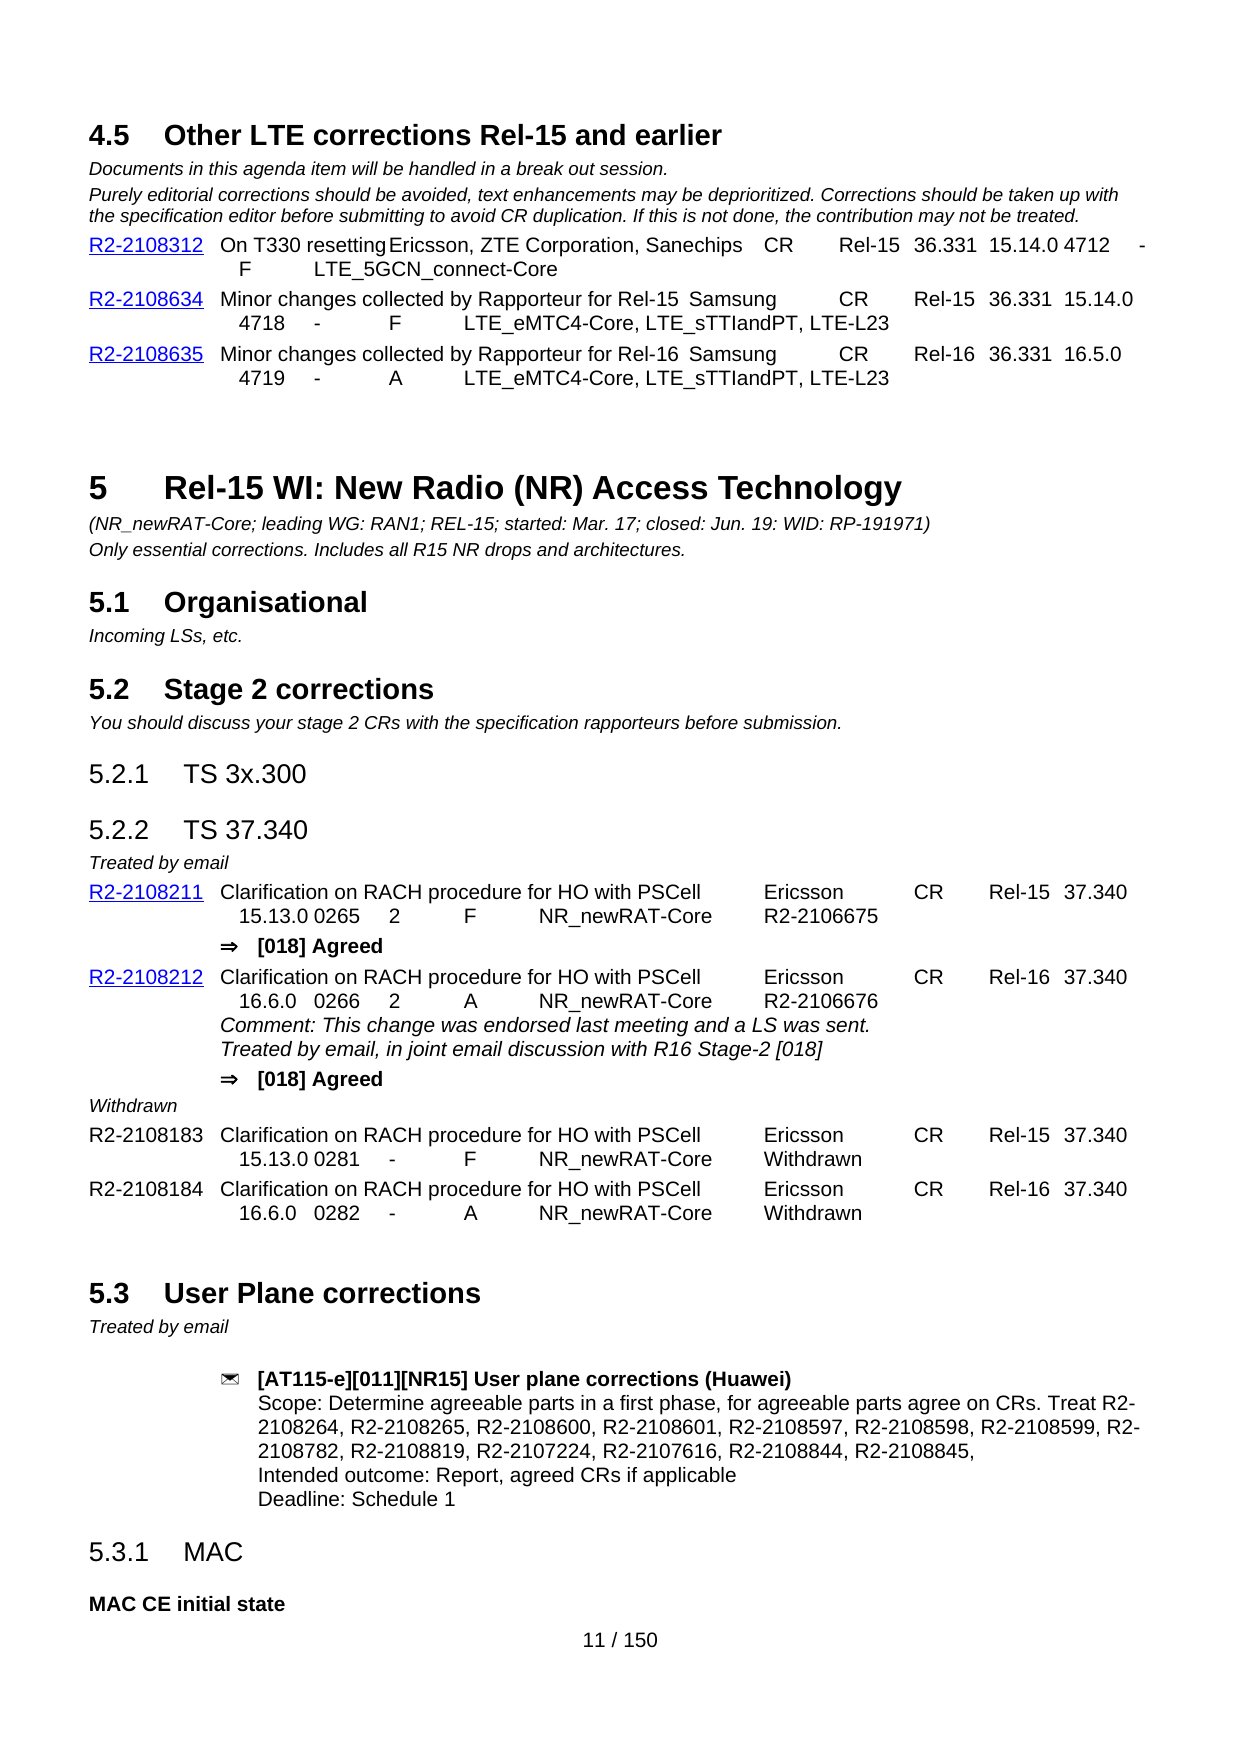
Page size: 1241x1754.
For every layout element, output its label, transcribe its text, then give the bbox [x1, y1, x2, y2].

text Only essential corrections. Includes all R15 NR drops and architectures. [89, 539, 1152, 560]
text Treated by email [89, 1316, 1152, 1337]
subtitle 5.3 User Plane corrections [89, 1276, 1152, 1309]
text Intended outcome: Report, agreed CRs if applicable [220, 1463, 1152, 1487]
title R2-2108312 On T330 resetting Ericsson, ZTE Corporation, Sanechips CR Rel-15 36.331 15.14.0 4712 - F LTE_5GCN_connect-Core [89, 233, 1152, 281]
title R2-2108211 Clarification on RACH procedure for HO with PSCell Ericsson CR Rel-15 37.340 15.13.0 0265 2 F NR_newRAT-Core R2-2106675 [89, 880, 1152, 928]
subtitle 5 Rel-15 WI: New Radio (NR) Access Technology [89, 468, 1152, 507]
text MAC CE initial state [89, 1592, 1152, 1616]
subtitle 5.2.1 TS 3x.300 [89, 758, 1152, 789]
text Treated by email [89, 852, 1152, 873]
text Comment: This change was endorsed last meeting and a LS was sent. [220, 1012, 1152, 1036]
title R2-2108212 Clarification on RACH procedure for HO with PSCell Ericsson CR Rel-16 37.340 16.6.0 0266 2 A NR_newRAT-Core R2-2106676 [89, 964, 1152, 1012]
subtitle 5.2 Stage 2 corrections [89, 672, 1152, 705]
text Treated by email, in joint email discussion with R16 Stage-2 [018] [220, 1036, 1152, 1060]
subtitle 5.2.2 TS 37.340 [89, 814, 1152, 846]
text (NR_newRAT-Core; leading WG: RAN1; REL-15; started: Mar. 17; closed: Jun. 19: WID: RP-191971) [89, 513, 1152, 535]
text You should discuss your stage 2 CRs with the specification rapporteurs before submission. [89, 712, 1152, 733]
text Incoming LSs, etc. [89, 625, 1152, 647]
text [018] Agreed [220, 1067, 1152, 1091]
text Deadline: Schedule 1 [220, 1487, 1152, 1511]
subtitle 5.1 Organisational [89, 585, 1152, 619]
text Withdrawn [89, 1095, 1152, 1117]
title R2-2108183 Clarification on RACH procedure for HO with PSCell Ericsson CR Rel-15 37.340 15.13.0 0281 - F NR_newRAT-Core Withdrawn [89, 1123, 1152, 1171]
title R2-2108635 Minor changes collected by Rapporteur for Rel-16 Samsung CR Rel-16 36.331 16.5.0 4719 - A LTE_eMTC4-Core, LTE_sTTIandPT, LTE-L23 [89, 341, 1152, 389]
text [AT115-e][011][NR15] User plane corrections (Huawei) [220, 1367, 1152, 1391]
text [018] Agreed [220, 934, 1152, 958]
text Scope: Determine agreeable parts in a first phase, for agreeable parts agree on CRs. Treat R2-2108264, R2-2108265, R2-2108600, R2-2108601, R2-2108597, R2-2108598, R2-2108599, R2-2108782, R2-2108819, R2-2107224, R2-2107616, R2-2108844, R2-2108845, [220, 1391, 1152, 1463]
subtitle 4.5 Other LTE corrections Rel-15 and earlier [89, 118, 1152, 152]
subtitle 5.3.1 MAC [89, 1536, 1152, 1567]
title R2-2108184 Clarification on RACH procedure for HO with PSCell Ericsson CR Rel-16 37.340 16.6.0 0282 - A NR_newRAT-Core Withdrawn [89, 1177, 1152, 1225]
text Documents in this agenda item will be handled in a break out session. [89, 158, 1152, 179]
text Purely editorial corrections should be avoided, text enhancements may be deprioritized. Corrections should be taken up with the specification editor before submitting to avoid CR duplication. If this is not done, the contribution may not be treated. [89, 184, 1152, 227]
title R2-2108634 Minor changes collected by Rapporteur for Rel-15 Samsung CR Rel-15 36.331 15.14.0 4718 - F LTE_eMTC4-Core, LTE_sTTIandPT, LTE-L23 [89, 287, 1152, 335]
